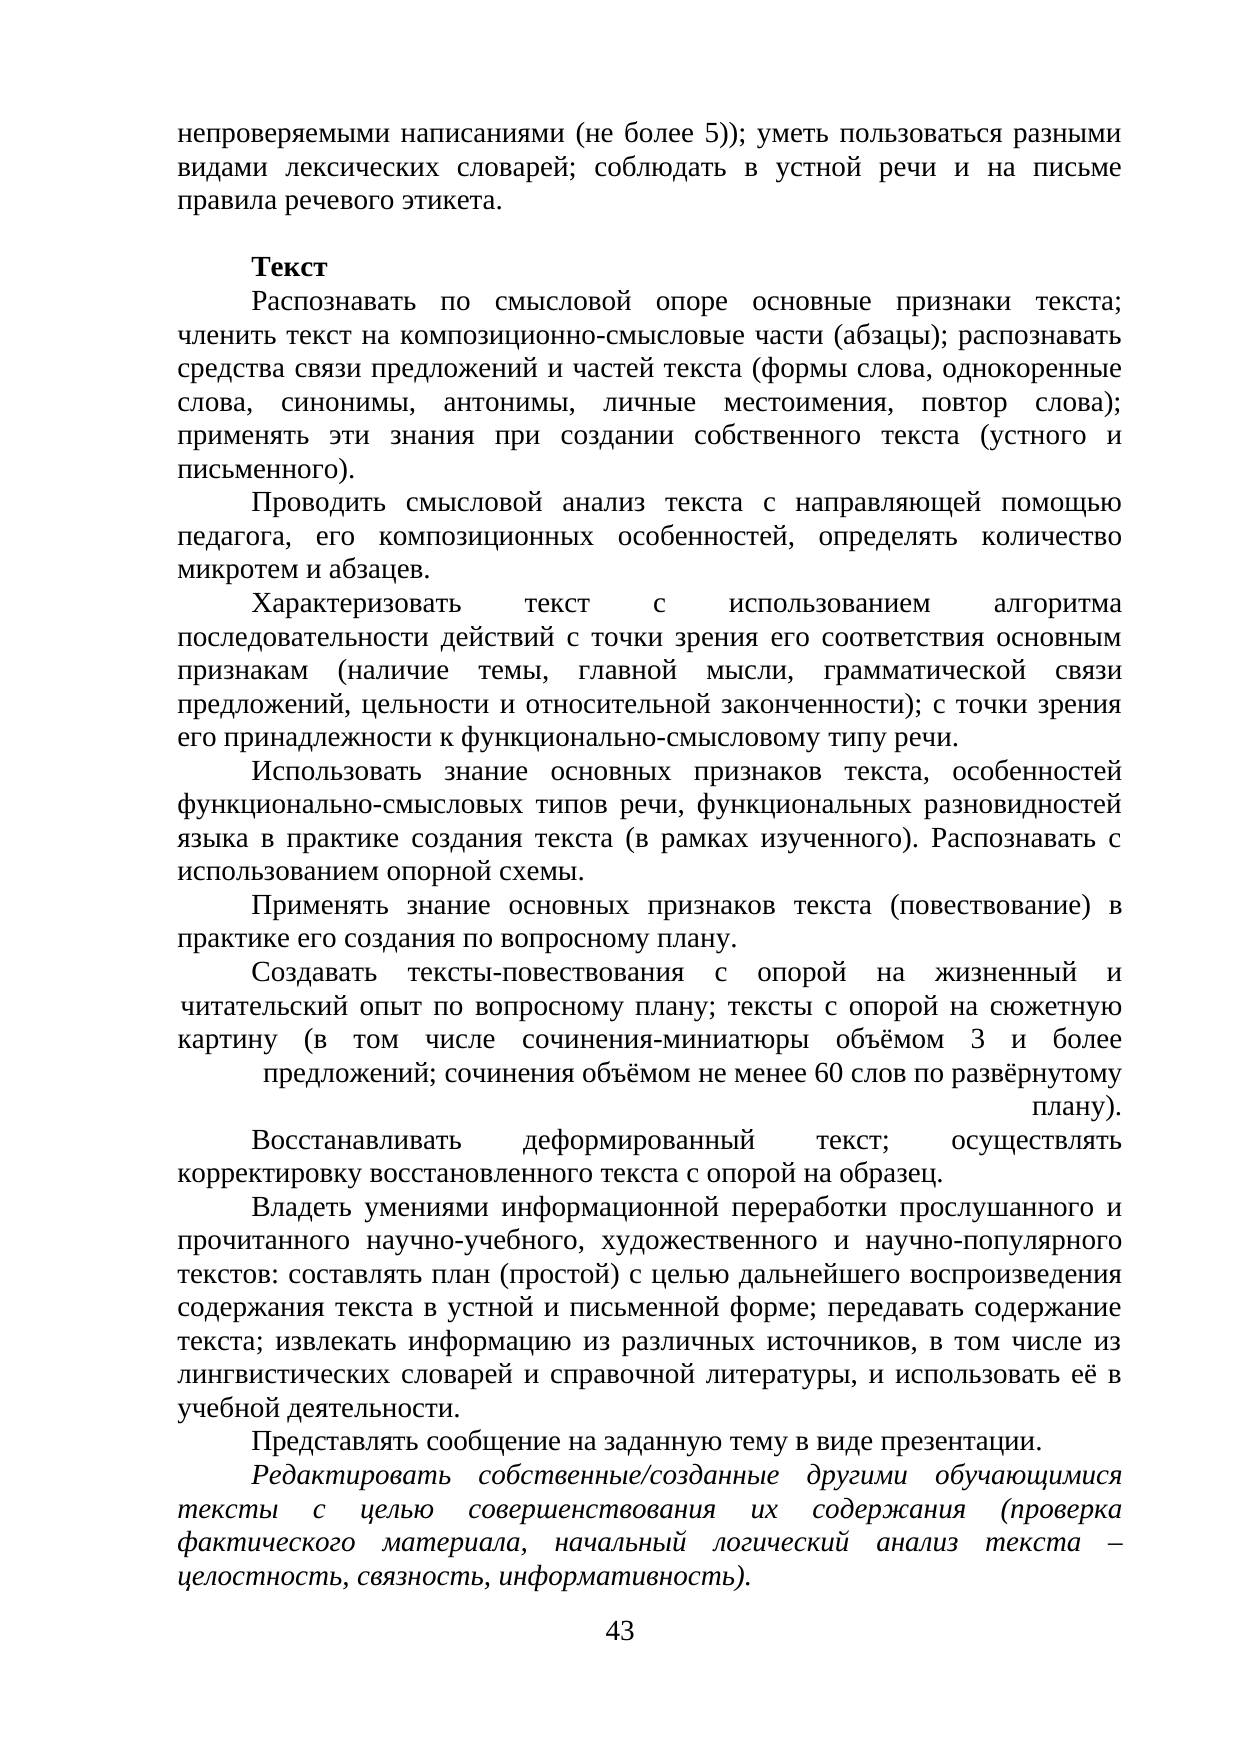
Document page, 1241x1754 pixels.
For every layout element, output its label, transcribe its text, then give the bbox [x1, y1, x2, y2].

text Проводить смысловой анализ текста с направляющей помощью педагога, его композиционных особенностей, определять количество микротем и абзацев. [177, 484, 1122, 585]
text Представлять сообщение на заданную тему в виде презентации. [251, 1424, 1165, 1457]
text Применять знание основных признаков текста (повествование) в практике его создания по вопросному плану. [177, 887, 1123, 954]
text Владеть умениями информационной переработки прослушанного и прочитанного научно-учебного, художественного и научно-популярного текстов: составлять план (простой) с целью дальнейшего воспроизведения содержания текста в устной и письменной форме; передавать содержание текста; извлекать информацию из различных источников, в том числе из лингвистических словарей и справочной литературы, и использовать её в учебной деятельности. [177, 1189, 1122, 1424]
text Характеризовать текст с использованием алгоритма последовательности действий с точки зрения его соответствия основным признакам (наличие темы, главной мысли, грамматической связи предложений, цельности и относительной законченности); с точки зрения его принадлежности к функционально-смысловому типу речи. [177, 585, 1122, 753]
text Создавать тексты-повествования с опорой на жизненный и читательский опыт по вопросному плану; тексты с опорой на сюжетную картину (в том числе сочинения-миниатюры объёмом 3 и более предложений; сочинения объёмом не менее 60 слов по развёрнутому плану). [177, 954, 1122, 1122]
text непроверяемыми написаниями (не более 5)); уметь пользоваться разными видами лексических словарей; соблюдать в устной речи и на письме правила речевого этикета. [177, 115, 1122, 216]
text Распознавать по смысловой опоре основные признаки текста; членить текст на композиционно-смысловые части (абзацы); распознавать средства связи предложений и частей текста (формы слова, однокоренные слова, синонимы, антонимы, личные местоимения, повтор слова); применять эти знания при создании собственного текста (устного и письменного). [177, 283, 1122, 484]
text Использовать знание основных признаков текста, особенностей функционально-смысловых типов речи, функциональных разновидностей языка в практике создания текста (в рамках изученного). Распознавать с использованием опорной схемы. [177, 753, 1122, 887]
text Текст [251, 250, 1165, 283]
text Восстанавливать деформированный текст; осуществлять корректировку восстановленного текста с опорой на образец. [177, 1122, 1122, 1189]
text Редактировать собственные/созданные другими обучающимися тексты с целью совершенствования их содержания (проверка фактического материала, начальный логический анализ текста – целостность, связность, информативность). [177, 1457, 1122, 1591]
